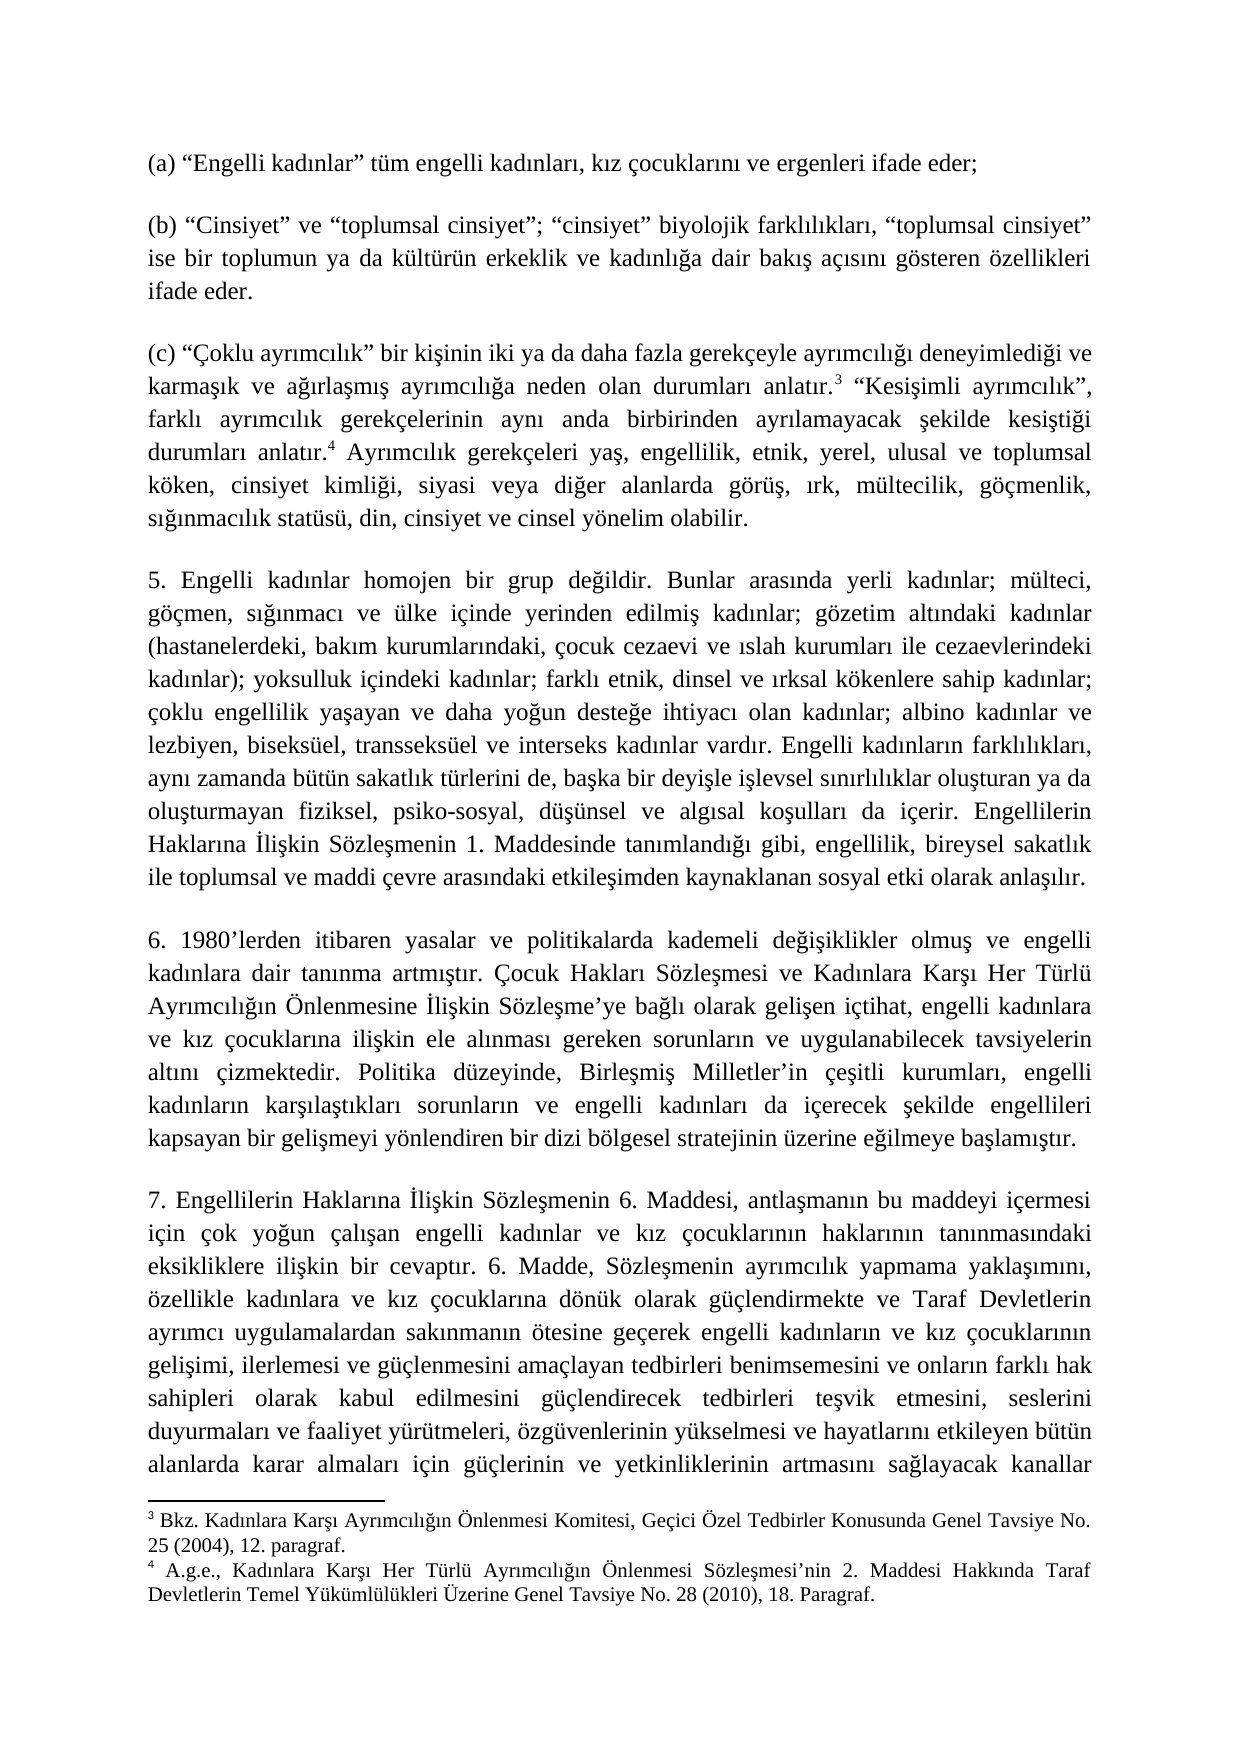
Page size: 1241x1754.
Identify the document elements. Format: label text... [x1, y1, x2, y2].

text 5. Engelli kadınlar homojen bir grup değildir. Bunlar arasında yerli kadınlar; mülteci, göçmen, sığınmacı ve ülke içinde yerinden edilmiş kadınlar; gözetim altındaki kadınlar (hastanelerdeki, bakım kurumlarındaki, çocuk cezaevi ve ıslah kurumları ile cezaevlerindeki kadınlar); yoksulluk içindeki kadınlar; farklı etnik, dinsel ve ırksal kökenlere sahip kadınlar; çoklu engellilik yaşayan ve daha yoğun desteğe ihtiyacı olan kadınlar; albino kadınlar ve lezbiyen, biseksüel, transseksüel ve interseks kadınlar vardır. Engelli kadınların farklılıkları, aynı zamanda bütün sakatlık türlerini de, başka bir deyişle işlevsel sınırlılıklar oluşturan ya da oluşturmayan fiziksel, psiko-sosyal, düşünsel ve algısal koşulları da içerir. Engellilerin Haklarına İlişkin Sözleşmenin 1. Maddesinde tanımlandığı gibi, engellilik, bireysel sakatlık ile toplumsal ve maddi çevre arasındaki etkileşimden kaynaklanan sosyal etki olarak anlaşılır. [148, 565, 1093, 891]
text (a) “Engelli kadınlar” tüm engelli kadınları, kız çocuklarını ve ergenleri ifade eder; [148, 148, 1093, 176]
text 6. 1980’lerden itibaren yasalar ve politikalarda kademeli değişiklikler olmuş ve engelli kadınlara dair tanınma artmıştır. Çocuk Hakları Sözleşmesi ve Kadınlara Karşı Her Türlü Ayrımcılığın Önlenmesine İlişkin Sözleşme’ye bağlı olarak gelişen içtihat, engelli kadınlara ve kız çocuklarına ilişkin ele alınması gereken sorunların ve uygulanabilecek tavsiyelerin altını çizmektedir. Politika düzeyinde, Birleşmiş Milletler’in çeşitli kurumları, engelli kadınların karşılaştıkları sorunların ve engelli kadınları da içerecek şekilde engellileri kapsayan bir gelişmeyi yönlendiren bir dizi bölgesel stratejinin üzerine eğilmeye başlamıştır. [148, 925, 1093, 1152]
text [148, 1185, 1093, 1478]
text (c) “Çoklu ayrımcılık” bir kişinin iki ya da daha fazla gerekçeyle ayrımcılığı deneyimlediği ve karmaşık ve ağırlaşmış ayrımcılığa neden olan durumları anlatır. “Kesişimli ayrımcılık”, farklı ayrımcılık gerekçelerinin aynı anda birbirinden ayrılamayacak şekilde kesiştiği durumları anlatır. Ayrımcılık gerekçeleri yaş, engellilik, etnik, yerel, ulusal ve toplumsal köken, cinsiyet kimliği, siyasi veya diğer alanlarda görüş, ırk, mültecilik, göçmenlik, sığınmacılık statüsü, din, cinsiyet ve cinsel yönelim olabilir. [148, 338, 1093, 532]
text (b) “Cinsiyet” ve “toplumsal cinsiyet”; “cinsiyet” biyolojik farklılıkları, “toplumsal cinsiyet” ise bir toplumun ya da kültürün erkeklik ve kadınlığa dair bakış açısını gösteren özellikleri ifade eder. [148, 210, 1093, 304]
